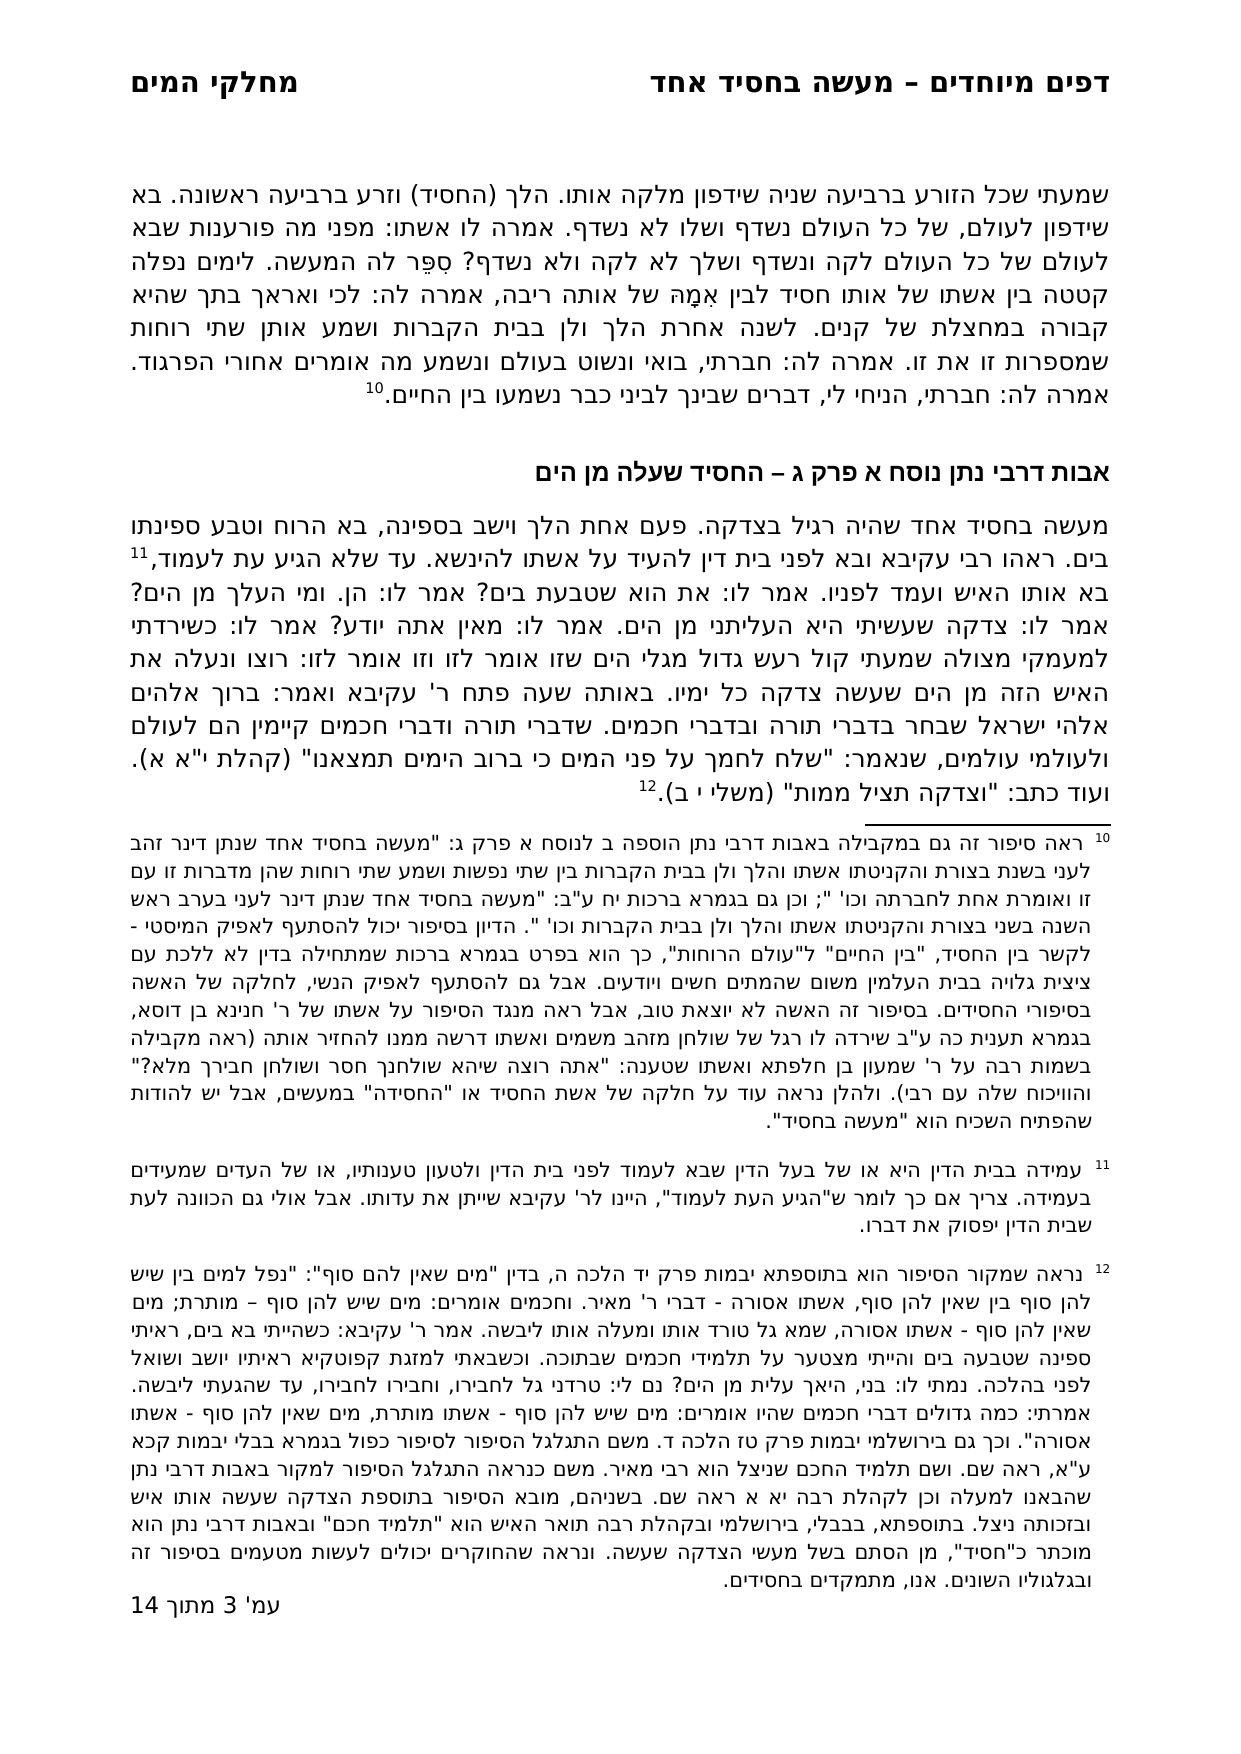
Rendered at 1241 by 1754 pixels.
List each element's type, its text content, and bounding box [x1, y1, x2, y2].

text אבות דרבי נתן נוסח א פרק ג – החסיד שעלה מן הים [130, 455, 1110, 486]
text מעשה בחסיד אחד שהיה רגיל בצדקה. פעם אחת הלך וישב בספינה, בא הרוח וטבע ספינתו בים. ראהו רבי עקיבא ובא לפני בית דין להעיד על אשתו להינשא. עד שלא הגיע עת לעמוד, בא אותו האיש ועמד לפניו. אמר לו: את הוא שטבעת בים? אמר לו: הן. ומי העלך מן הים? אמר לו: צדקה שעשיתי היא העליתני מן הים. אמר לו: מאין אתה יודע? אמר לו: כשירדתי למעמקי מצולה שמעתי קול רעש גדול מגלי הים שזו אומר לזו וזו אומר לזו: רוצו ונעלה את האיש הזה מן הים שעשה צדקה כל ימיו. באותה שעה פתח ר' עקיבא ואמר: ברוך אלהים אלהי ישראל שבחר בדברי תורה ובדברי חכמים. שדברי תורה ודברי חכמים קיימין הם לעולם ולעולמי עולמים, שנאמר: "שלח לחמך על פני המים כי ברוב הימים תמצאנו" (קהלת י"א א). ועוד כתב: "וצדקה תציל ממות" (משלי י ב). [130, 507, 1110, 807]
text מעשה בחסיד אחד שנתן דינר לעני אחד בשני בצורת. הקניטתו אשתו, הלך ולן בבית הקברות ושמע שתי רוחות שמספרות זו עם זו ואומרת חדא לחברתה: חברתי, בואי ונשוט בעולם ונראה מה פורענות באה לעולם. אמרה לה: חברתי, איני יכולה לצאת מפני שקבורה אני במחצלת של קנים. אלא לכי את ומה שאת שומעת אמרי לי. הלכה ובאתה אצלה, אמרה לה חברתה: כלום שמעת מאחורי הפרגוד מה פורענות באה לעולם? אמרה לה: שמעתי שכל הזורע ברביעה ראשונה ברד מלקה אותו. הלך הוא וזרע ברביעה שניה. של כל העולם בָּרָד לָקָה אותה, ושלו לא לקה. לשנה אחרת הלך ולן בבית הקברות ושמע שתי רוחות שמספרות זו את זו ואומרת אחת לחברתה: בואי ונשוט בעולם ונראה מה פורענות באה לעולם. אמרה לה: חברתי, לא כך אמרתי לך? איני יכולה לצאת מפני שאני קבורה במחצלת של קנים. אלא לכי את ומה שאת שומעת אמרי לי. הלכה ובאתה אצלה, אמרה לה: כלום שמעת מאחורי הפרגוד? אמרה לה: שמעתי שכל הזורע ברביעה שניה שידפון מלקה אותו. הלך (החסיד) וזרע ברביעה ראשונה. בא שידפון לעולם, של כל העולם נשדף ושלו לא נשדף. אמרה לו אשתו: מפני מה פורענות שבא לעולם של כל העולם לקה ונשדף ושלך לא לקה ולא נשדף? סִפֵּר לה המעשה. לימים נפלה קטטה בין אשתו של אותו חסיד לבין אִמָהּ של אותה ריבה, אמרה לה: לכי ואראך בתך שהיא קבורה במחצלת של קנים. לשנה אחרת הלך ולן בבית הקברות ושמע אותן שתי רוחות שמספרות זו את זו. אמרה לה: חברתי, בואי ונשוט בעולם ונשמע מה אומרים אחורי הפרגוד. אמרה לה: חברתי, הניחי לי, דברים שבינך לביני כבר נשמעו בין החיים. [130, 176, 1110, 409]
